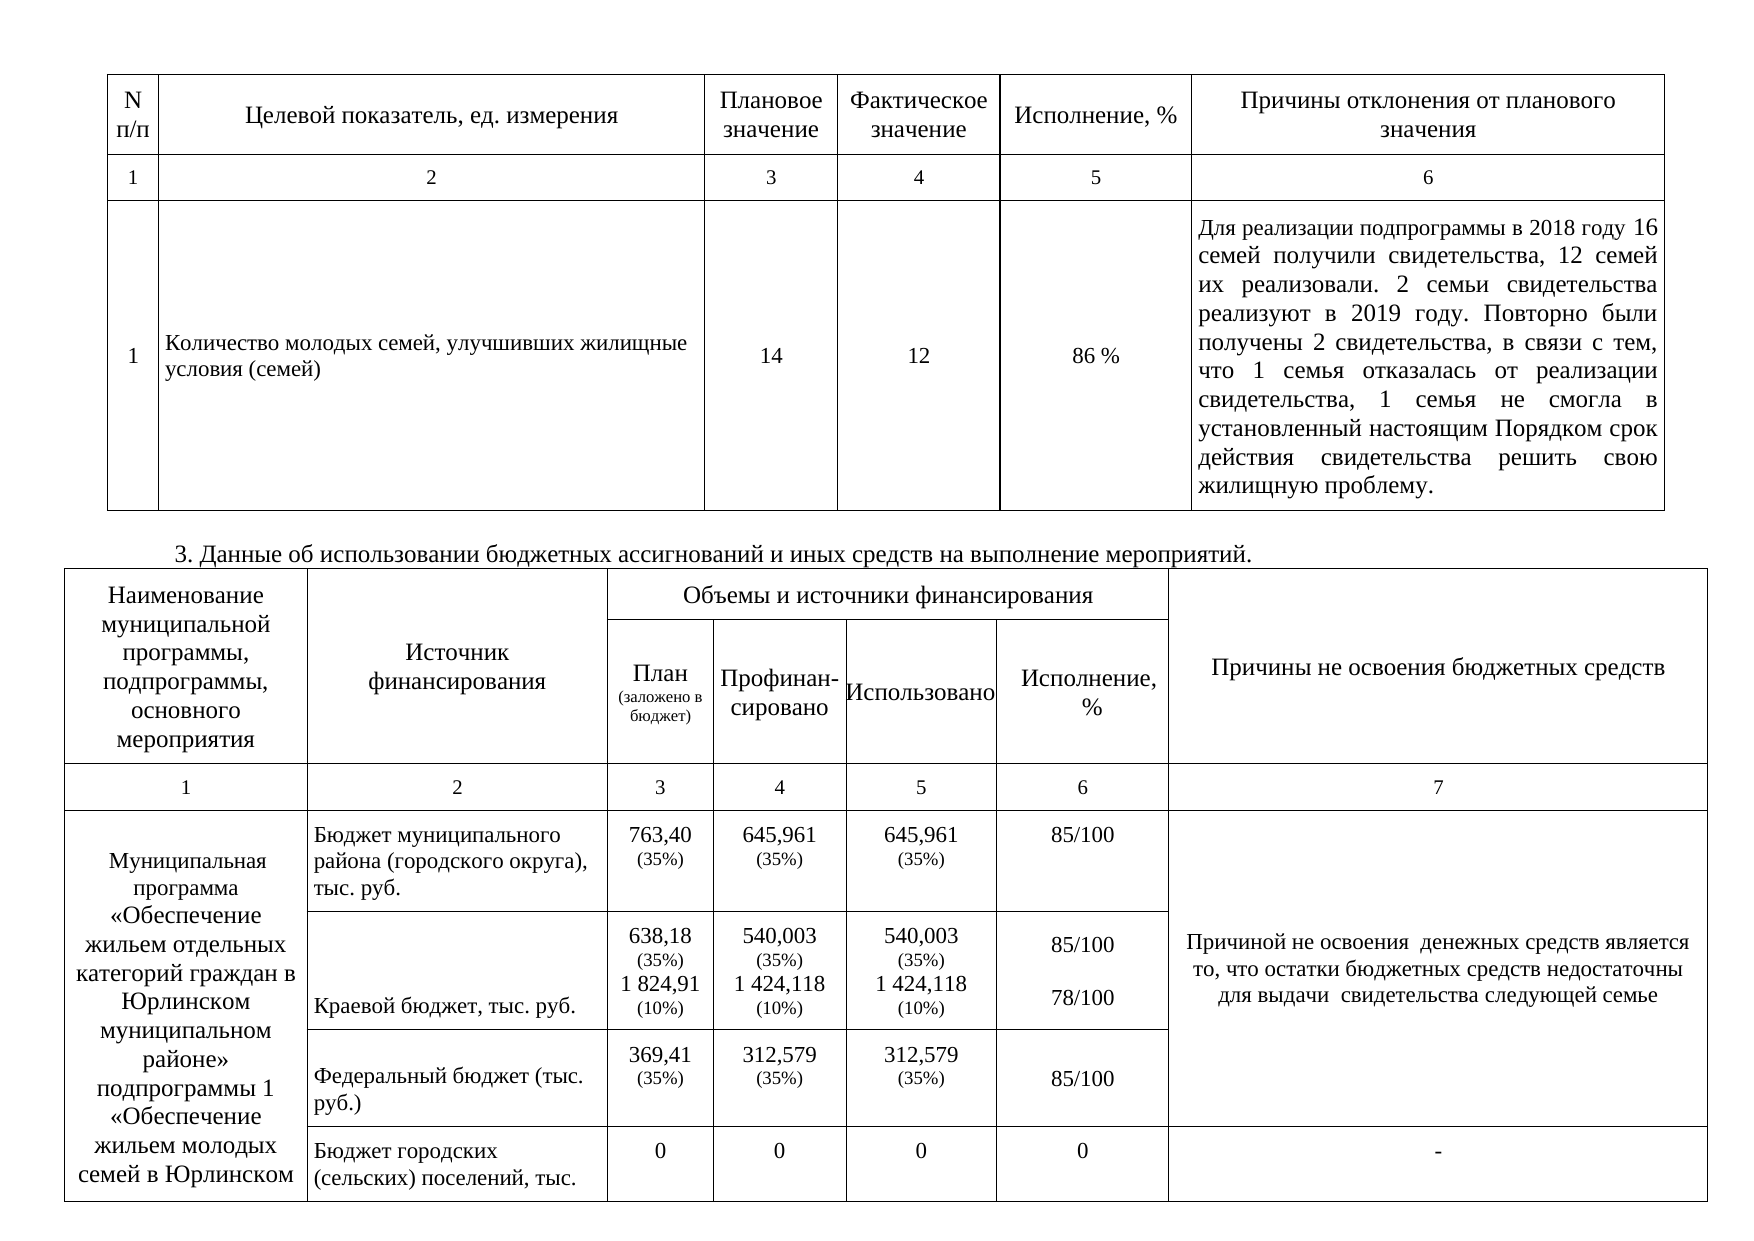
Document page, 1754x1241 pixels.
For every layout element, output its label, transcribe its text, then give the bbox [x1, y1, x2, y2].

table_cell Причиной не освоения денежных средств является то, что остатки бюджетных средств недостаточны для выдачи свидетельства следующей семье [1169, 811, 1707, 1126]
table_cell 0 [847, 1127, 996, 1201]
table_cell 85/100 78/100 [997, 912, 1168, 1029]
table_header Причины отклонения от планового значения [1192, 75, 1664, 154]
table_cell 312,579 (35%) [847, 1030, 996, 1126]
table_header Исполнение, % [1001, 75, 1191, 154]
table_cell 2 [308, 764, 607, 809]
table_cell 85/100 [997, 811, 1168, 911]
table_cell Федеральный бюджет (тыс. руб.) [308, 1030, 607, 1126]
table_cell 1 [108, 201, 158, 510]
table_cell 540,003 (35%) 1 424,118 (10%) [847, 912, 996, 1029]
table_cell Муниципальная программа «Обеспечение жильем отдельных категорий граждан в Юрлинском муниципальном районе» подпрограммы 1 «Обеспечение жильем молодых семей в Юрлинском муниципальном районе» [65, 811, 307, 1201]
table_header Объемы и источники финансирования [608, 569, 1168, 619]
table_cell 638,18 (35%) 1 824,91 (10%) [608, 912, 713, 1029]
table_header Источник финансирования [308, 569, 607, 763]
table_cell 1 [108, 155, 158, 200]
table_cell 763,40 (35%) [608, 811, 713, 911]
text 3. Данные об использовании бюджетных ассигнований и иных средств на выполнение мероприятий. [118, 539, 1654, 568]
table_cell 86 % [1001, 201, 1191, 510]
table_cell Профинан-сировано [714, 620, 846, 763]
table_header Наименование муниципальной программы, подпрограммы, основного мероприятия [65, 569, 307, 763]
table_cell 645,961 (35%) [714, 811, 846, 911]
table_header Целевой показатель, ед. измерения [159, 75, 704, 154]
table_cell 4 [714, 764, 846, 809]
table_cell 6 [1192, 155, 1664, 200]
table_cell Количество молодых семей, улучшивших жилищные условия (семей) [159, 201, 704, 510]
table_cell 3 [705, 155, 837, 200]
table_cell 5 [1001, 155, 1191, 200]
table_cell 4 [838, 155, 999, 200]
table_cell 85/100 [997, 1030, 1168, 1126]
table_cell 0 [714, 1127, 846, 1201]
table_cell Бюджет муниципального района (городского округа), тыс. руб. [308, 811, 607, 911]
table_cell - [1169, 1127, 1707, 1201]
table_cell 3 [608, 764, 713, 809]
table_cell План (заложено в бюджет) [608, 620, 713, 763]
table_header Фактическое значение [838, 75, 999, 154]
table_header Плановое значение [705, 75, 837, 154]
table_cell 369,41 (35%) [608, 1030, 713, 1126]
table_cell 12 [838, 201, 999, 510]
table_cell Исполнение, % [997, 620, 1168, 763]
table_cell 1 [65, 764, 307, 809]
table_header Причины не освоения бюджетных средств [1169, 569, 1707, 763]
table_cell 312,579 (35%) [714, 1030, 846, 1126]
table_cell Краевой бюджет, тыс. руб. [308, 912, 607, 1029]
table_cell 5 [847, 764, 996, 809]
table_cell 7 [1169, 764, 1707, 809]
table_header N п/п [108, 75, 158, 154]
table_cell 6 [997, 764, 1168, 809]
table_cell 540,003 (35%) 1 424,118 (10%) [714, 912, 846, 1029]
table_cell 0 [997, 1127, 1168, 1201]
table_cell 14 [705, 201, 837, 510]
table_cell 0 [608, 1127, 713, 1201]
table_cell Для реализации подпрограммы в 2018 году 16 семей получили свидетельства, 12 семей их реализовали. 2 семьи свидетельства реализуют в 2019 году. Повторно были получены 2 свидетельства, в связи с тем, что 1 семья отказалась от реализации свидетельства, 1 семья не смогла в установленный настоящим Порядком срок действия свидетельства решить свою жилищную проблему. [1192, 201, 1664, 510]
table_cell Использовано [847, 620, 996, 763]
table_cell 645,961 (35%) [847, 811, 996, 911]
table_cell 2 [159, 155, 704, 200]
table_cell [308, 1127, 607, 1201]
